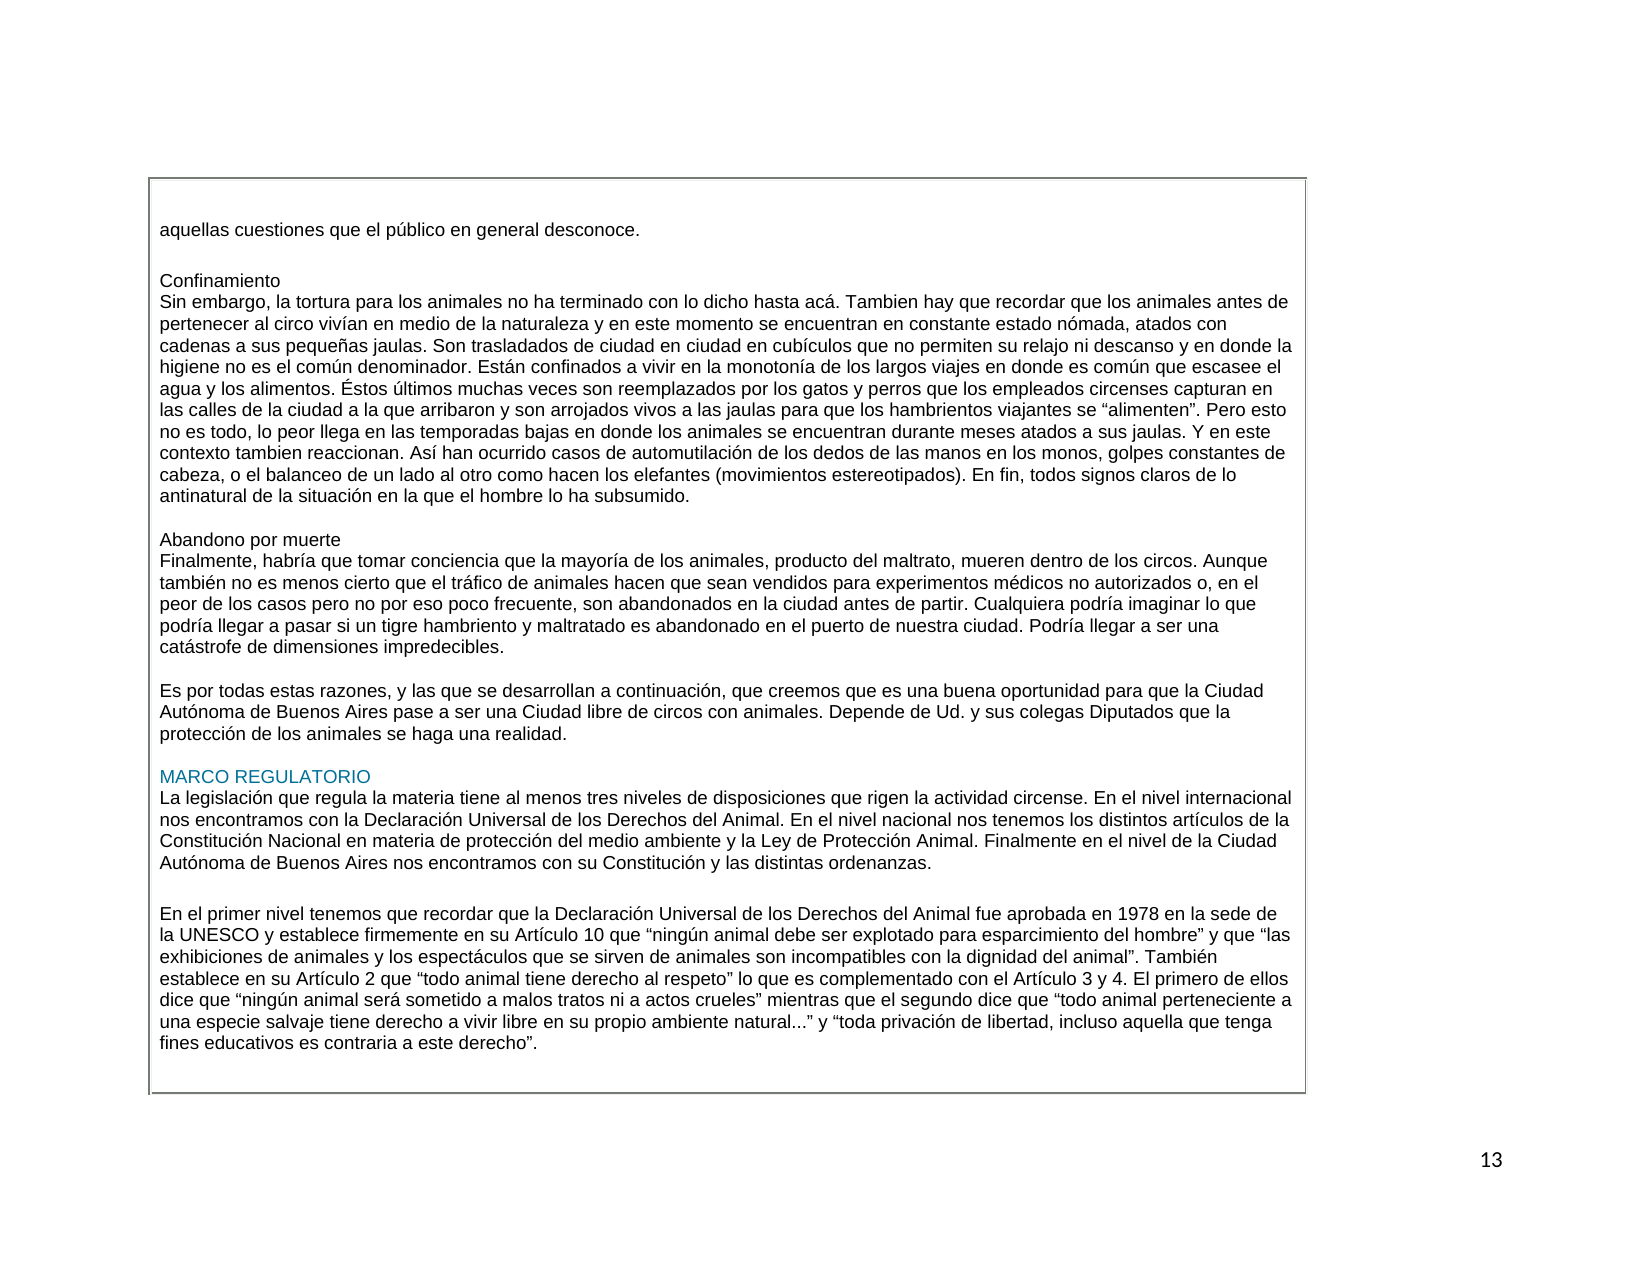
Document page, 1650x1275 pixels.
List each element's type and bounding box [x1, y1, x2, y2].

table_cell [152, 181, 1305, 1092]
